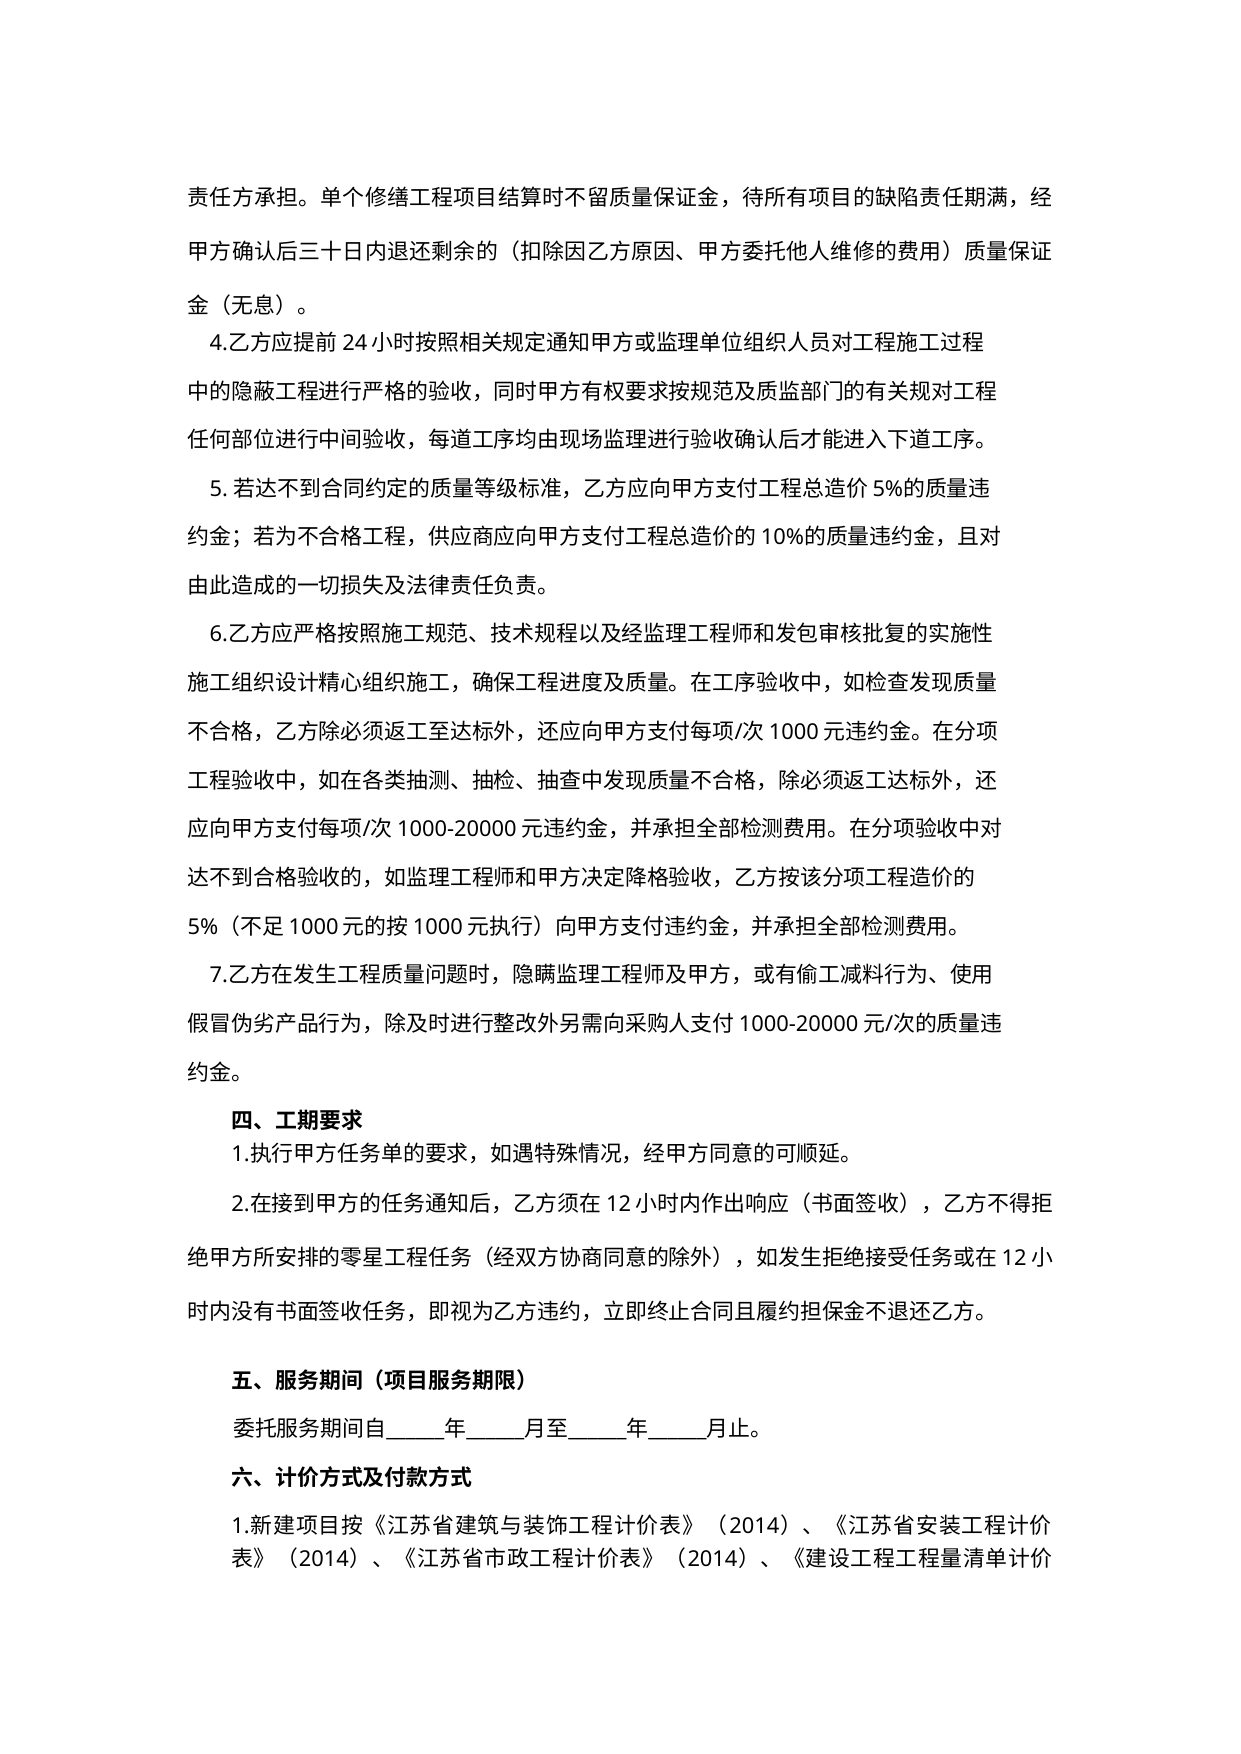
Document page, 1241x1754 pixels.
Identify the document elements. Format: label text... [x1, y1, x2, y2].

text 2.在接到甲方的任务通知后，乙方须在12小时内作出响应（书面签收），乙方不得拒绝甲方所安排的零星工程任务（经双方协商同意的除外），如发生拒绝接受任务或在12小时内没有书面签收任务，即视为乙方违约，立即终止合同且履约担保金不退还乙方。 [187, 1168, 1053, 1330]
text 1.执行甲方任务单的要求，如遇特殊情况，经甲方同意的可顺延。 [187, 1135, 1053, 1168]
text 6.乙方应严格按照施工规范、技术规程以及经监理工程师和发包审核批复的实施性施工组织设计精心组织施工，确保工程进度及质量。在工序验收中，如检查发现质量不合格，乙方除必须返工至达标外，还应向甲方支付每项/次1000元违约金。在分项工程验收中，如在各类抽测、抽检、抽查中发现质量不合格，除必须返工达标外，还应向甲方支付每项/次1000-20000元违约金，并承担全部检测费用。在分项验收中对达不到合格验收的，如监理工程师和甲方决定降格验收，乙方按该分项工程造价的5%（不足1000元的按1000元执行）向甲方支付违约金，并承担全部检测费用。 [187, 616, 1003, 941]
text 委托服务期间自______年______月至______年______月止。 [187, 1411, 1053, 1444]
text 六、计价方式及付款方式 [187, 1459, 1053, 1492]
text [187, 162, 1053, 324]
text 7.乙方在发生工程质量问题时，隐瞒监理工程师及甲方，或有偷工减料行为、使用假冒伪劣产品行为，除及时进行整改外另需向采购人支付1000-20000元/次的质量违约金。 [187, 957, 1003, 1087]
text 5. 若达不到合同约定的质量等级标准，乙方应向甲方支付工程总造价5%的质量违约金；若为不合格工程，供应商应向甲方支付工程总造价的10%的质量违约金，且对由此造成的一切损失及法律责任负责。 [187, 470, 1003, 600]
text 四、工期要求 [187, 1103, 1053, 1135]
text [231, 1508, 1053, 1573]
text 4.乙方应提前 24小时按照相关规定通知甲方或监理单位组织人员对工程施工过程中的隐蔽工程进行严格的验收，同时甲方有权要求按规范及质监部门的有关规对工程任何部位进行中间验收，每道工序均由现场监理进行验收确认后才能进入下道工序。 [187, 324, 1003, 454]
text 五、服务期间（项目服务期限） [187, 1363, 1053, 1395]
